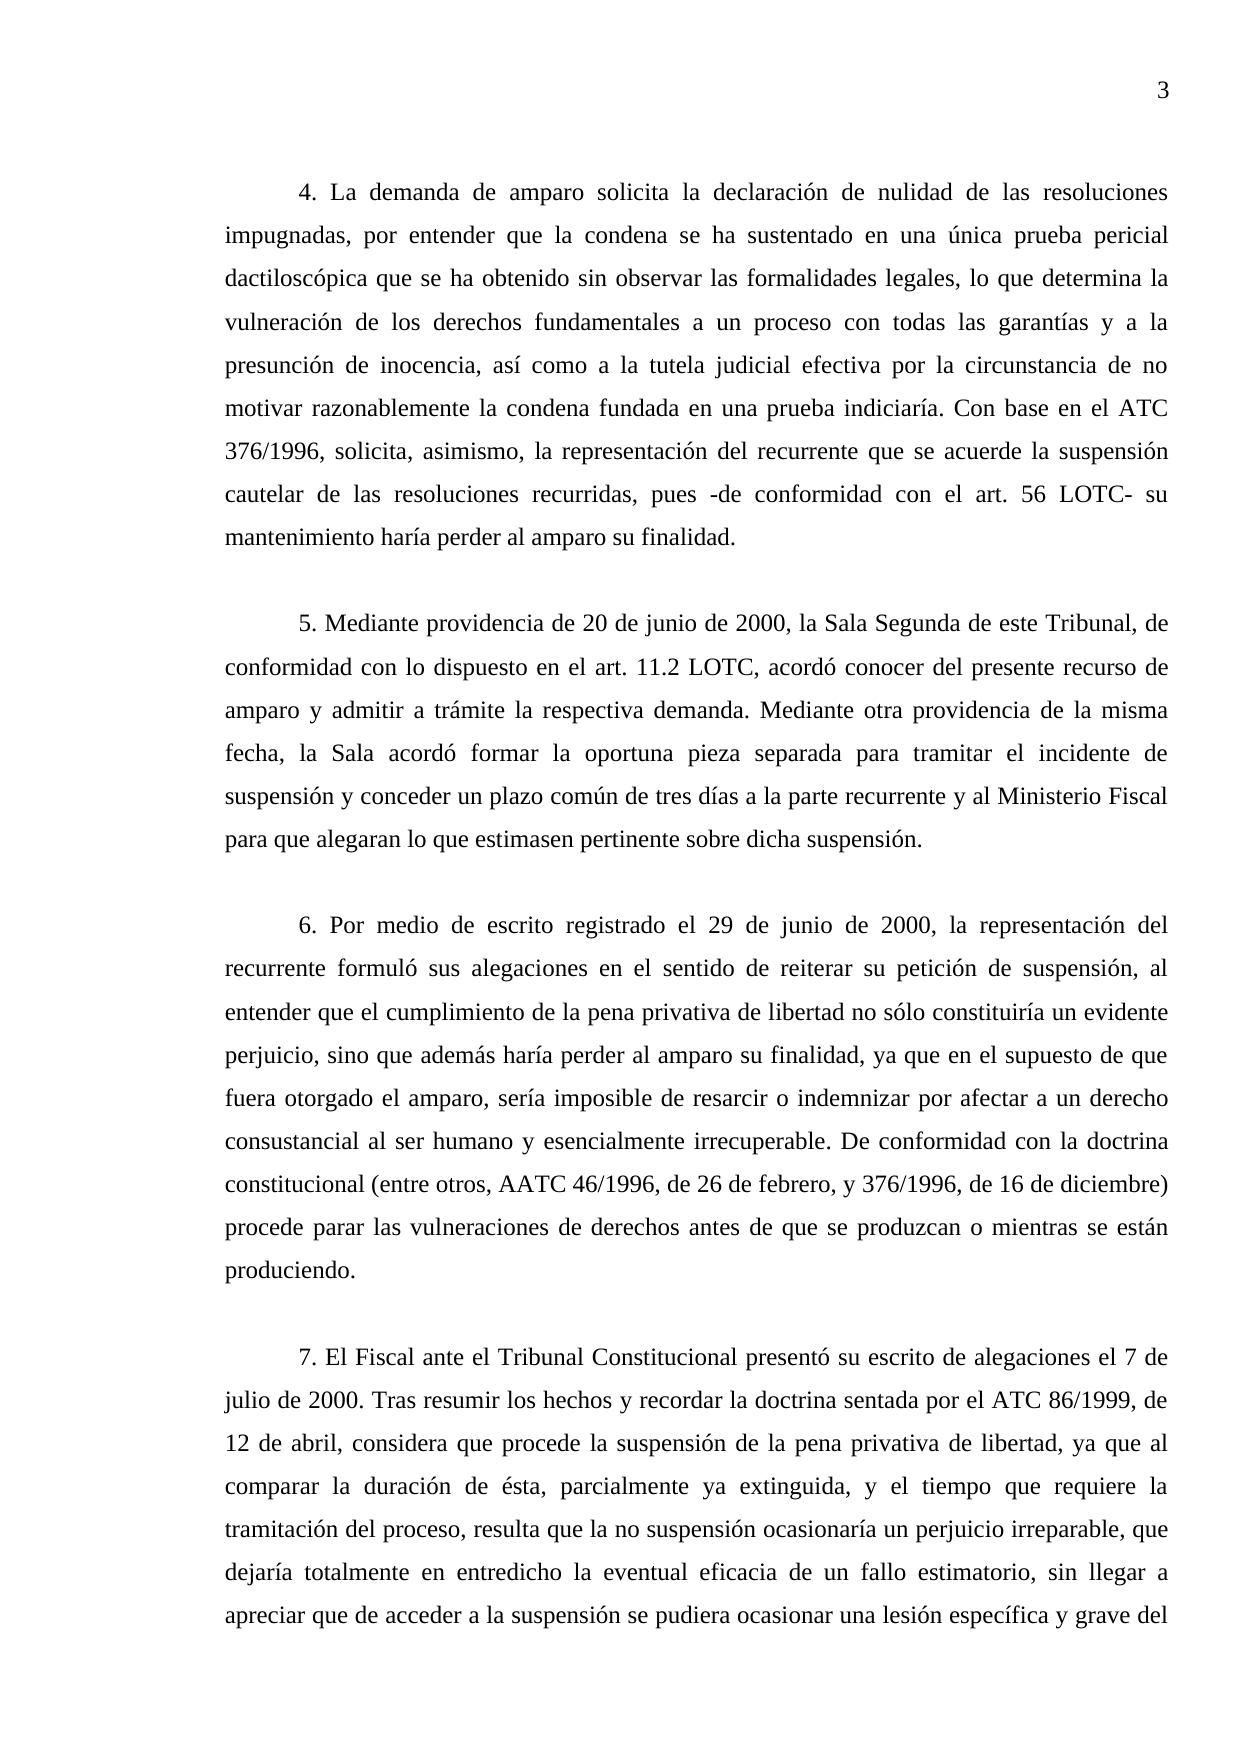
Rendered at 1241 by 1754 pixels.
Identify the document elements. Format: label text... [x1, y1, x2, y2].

text 5. Mediante providencia de 20 de junio de 2000, la Sala Segunda de este Tribunal, de conformidad con lo dispuesto en el art. 11.2 LOTC, acordó conocer del presente recurso de amparo y admitir a trámite la respectiva demanda. Mediante otra providencia de la misma fecha, la Sala acordó formar la oportuna pieza separada para tramitar el incidente de suspensión y conceder un plazo común de tres días a la parte recurrente y al Ministerio Fiscal para que alegaran lo que estimasen pertinente sobre dicha suspensión. [224, 608, 1169, 853]
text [224, 1342, 1169, 1629]
text 6. Por medio de escrito registrado el 29 de junio de 2000, la representación del recurrente formuló sus alegaciones en el sentido de reiterar su petición de suspensión, al entender que el cumplimiento de la pena privativa de libertad no sólo constituiría un evidente perjuicio, sino que además haría perder al amparo su finalidad, ya que en el supuesto de que fuera otorgado el amparo, sería imposible de resarcir o indemnizar por afectar a un derecho consustancial al ser humano y esencialmente irrecuperable. De conformidad con la doctrina constitucional (entre otros, AATC 46/1996, de 26 de febrero, y 376/1996, de 16 de diciembre) procede parar las vulneraciones de derechos antes de que se produzcan o mientras se están produciendo. [224, 910, 1169, 1284]
text 4. La demanda de amparo solicita la declaración de nulidad de las resoluciones impugnadas, por entender que la condena se ha sustentado en una única prueba pericial dactiloscópica que se ha obtenido sin observar las formalidades legales, lo que determina la vulneración de los derechos fundamentales a un proceso con todas las garantías y a la presunción de inocencia, así como a la tutela judicial efectiva por la circunstancia de no motivar razonablemente la condena fundada en una prueba indiciaría. Con base en el ATC 376/1996, solicita, asimismo, la representación del recurrente que se acuerde la suspensión cautelar de las resoluciones recurridas, pues -de conformidad con el art. 56 LOTC- su mantenimiento haría perder al amparo su finalidad. [224, 177, 1169, 551]
